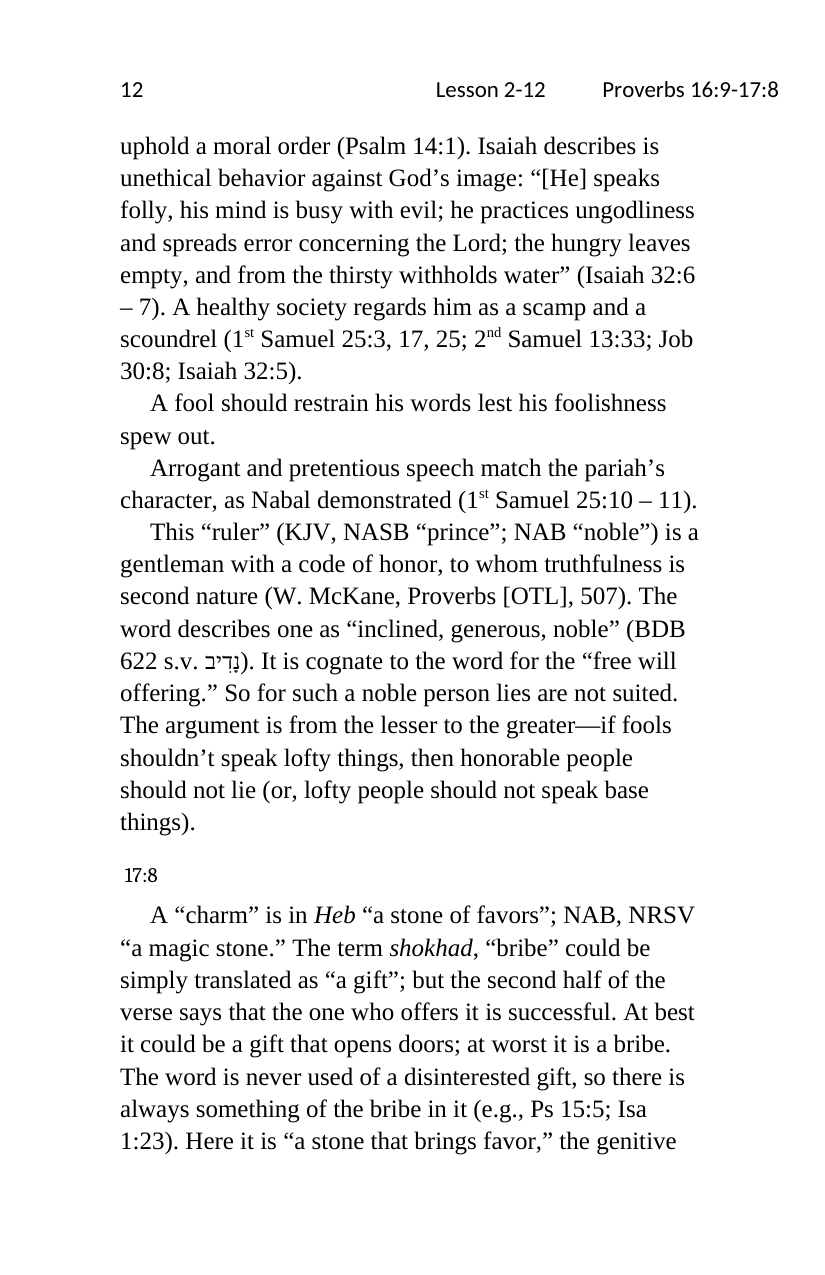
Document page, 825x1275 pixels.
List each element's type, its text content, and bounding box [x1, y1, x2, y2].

text Arrogant and pretentious speech match the pariah’s character, as Nabal demonstrated (1st Samuel 25:10 – 11). [120, 453, 705, 514]
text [120, 131, 705, 385]
text A fool should restrain his words lest his foolishness spew out. [120, 388, 705, 449]
text This “ruler” (KJV, NASB “prince”; NAB “noble”) is a gentleman with a code of honor, to whom truthfulness is second nature (W. McKane, Proverbs [OTL], 507). The word describes one as “inclined, generous, noble” (BDB 622 s.v. נָדִיב). It is cognate to the word for the “free will offering.” So for such a noble person lies are not suited. The argument is from the lesser to the greater—if fools shouldn’t speak lofty things, then honorable people should not lie (or, lofty people should not speak base things). [120, 517, 705, 836]
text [120, 901, 705, 1155]
subtitle 17:8 [120, 864, 705, 888]
